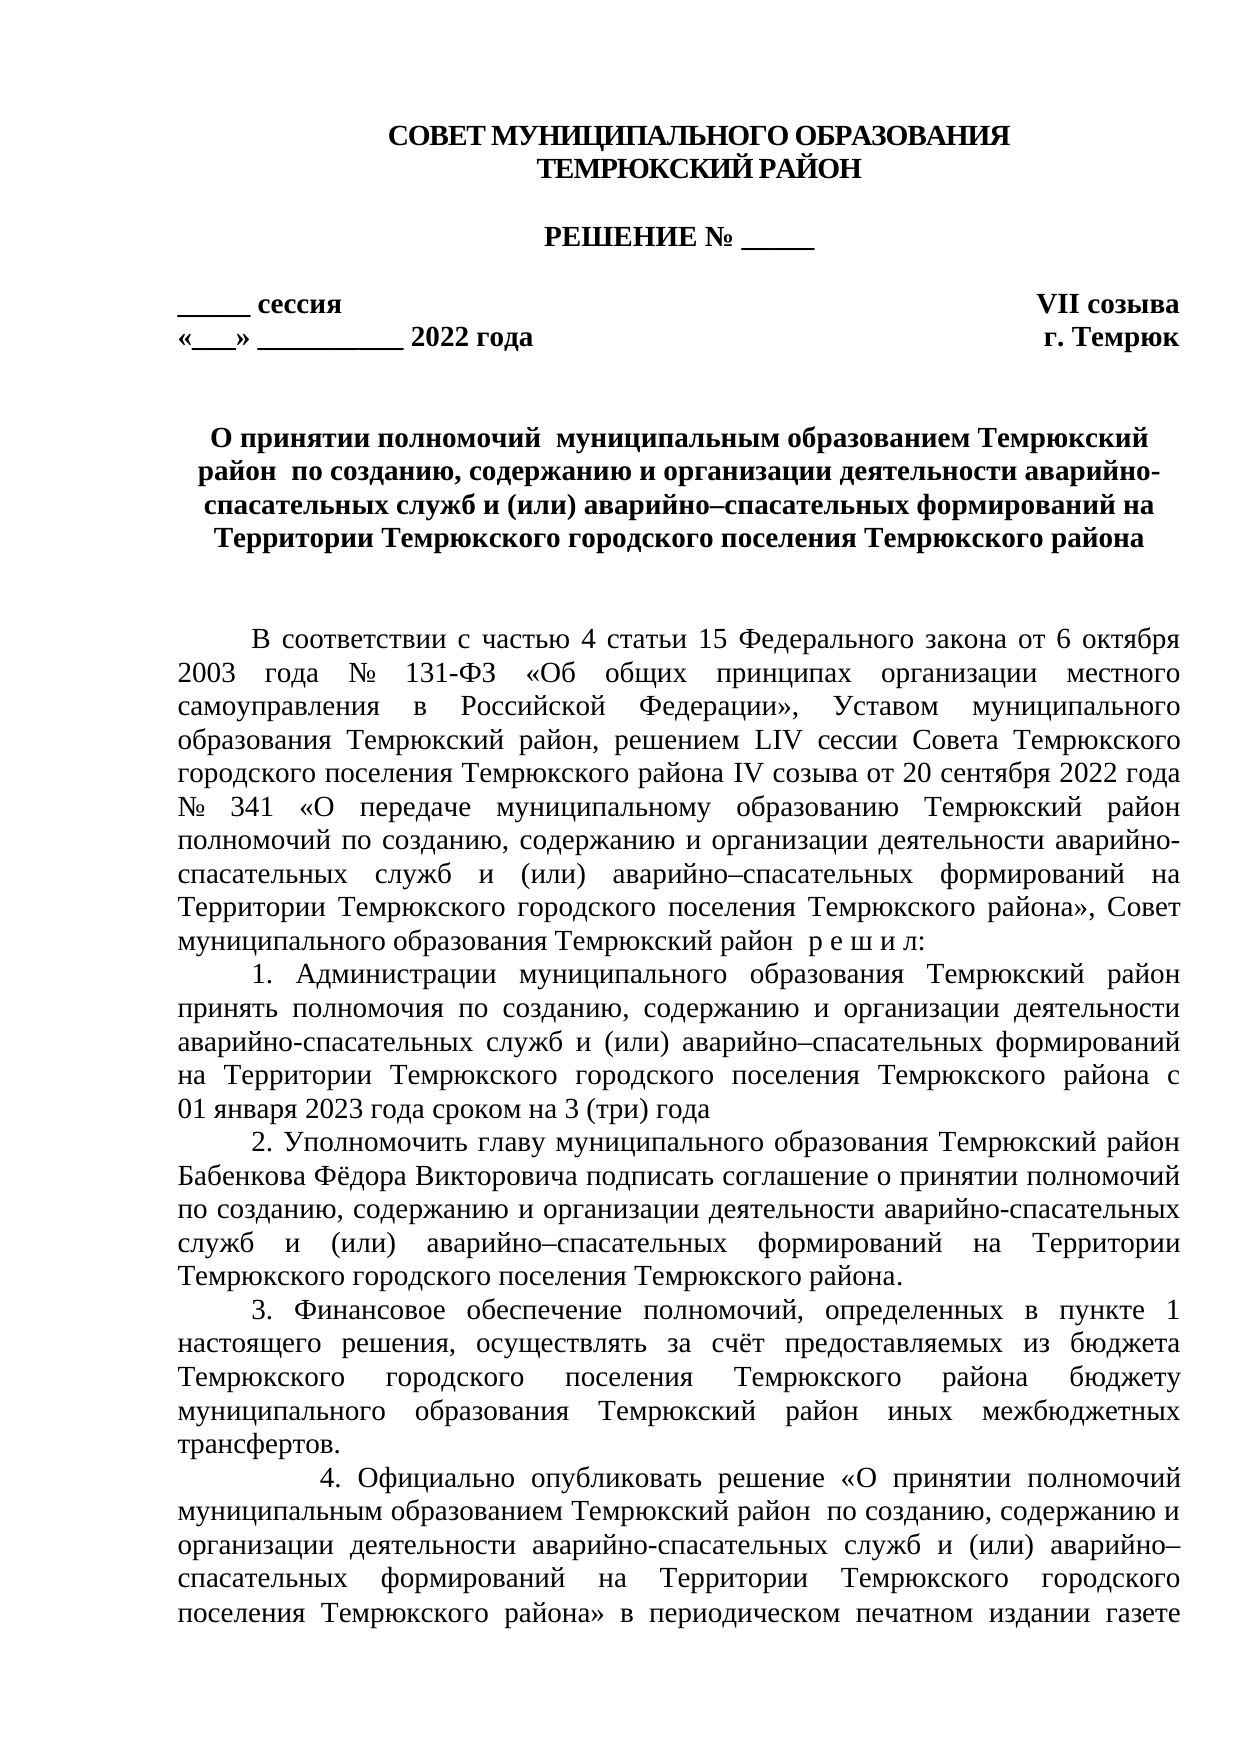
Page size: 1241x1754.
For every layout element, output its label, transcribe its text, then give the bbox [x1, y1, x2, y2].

text 3. Финансовое обеспечение полномочий, определенных в пункте 1 настоящего решения, осуществлять за счёт предоставляемых из бюджета Темрюкского городского поселения Темрюкского района бюджету муниципального образования Темрюкский район иных межбюджетных трансфертов. [177, 1292, 1181, 1460]
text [177, 1460, 1181, 1629]
text СОВЕТ МУНИЦИПАЛЬНОГО ОБРАЗОВАНИЯ [177, 118, 1181, 152]
text О принятии полномочий муниципальным образованием Темрюкский район по созданию, содержанию и организации деятельности аварийно-спасательных служб и (или) аварийно–спасательных формирований на Территории Темрюкского городского поселения Темрюкского района [177, 420, 1181, 554]
text 1. Администрации муниципального образования Темрюкский район принять полномочия по созданию, содержанию и организации деятельности аварийно-спасательных служб и (или) аварийно–спасательных формирований на Территории Темрюкского городского поселения Темрюкского района с 01 января 2023 года сроком на 3 (три) года [177, 957, 1181, 1124]
text РЕШЕНИЕ № _____ [177, 219, 1181, 252]
text _____ сессия VII созыва [177, 286, 1181, 319]
text ТЕМРЮКСКИЙ РАЙОН [177, 152, 1181, 185]
text «___» __________ 2022 года г. Темрюк [177, 319, 1181, 353]
text В соответствии с частью 4 статьи 15 Федерального закона от 6 октября 2003 года № 131-ФЗ «Об общих принципах организации местного самоуправления в Российской Федерации», Уставом муниципального образования Темрюкский район, решением LIV сессии Совета Темрюкского городского поселения Темрюкского района IV созыва от 20 сентября 2022 года № 341 «О передаче муниципальному образованию Темрюкский район полномочий по созданию, содержанию и организации деятельности аварийно-спасательных служб и (или) аварийно–спасательных формирований на Территории Темрюкского городского поселения Темрюкского района», Совет муниципального образования Темрюкский район р е ш и л: [177, 621, 1181, 957]
text 2. Уполномочить главу муниципального образования Темрюкский район Бабенкова Фёдора Викторовича подписать соглашение о принятии полномочий по созданию, содержанию и организации деятельности аварийно-спасательных служб и (или) аварийно–спасательных формирований на Территории Темрюкского городского поселения Темрюкского района. [177, 1124, 1181, 1292]
